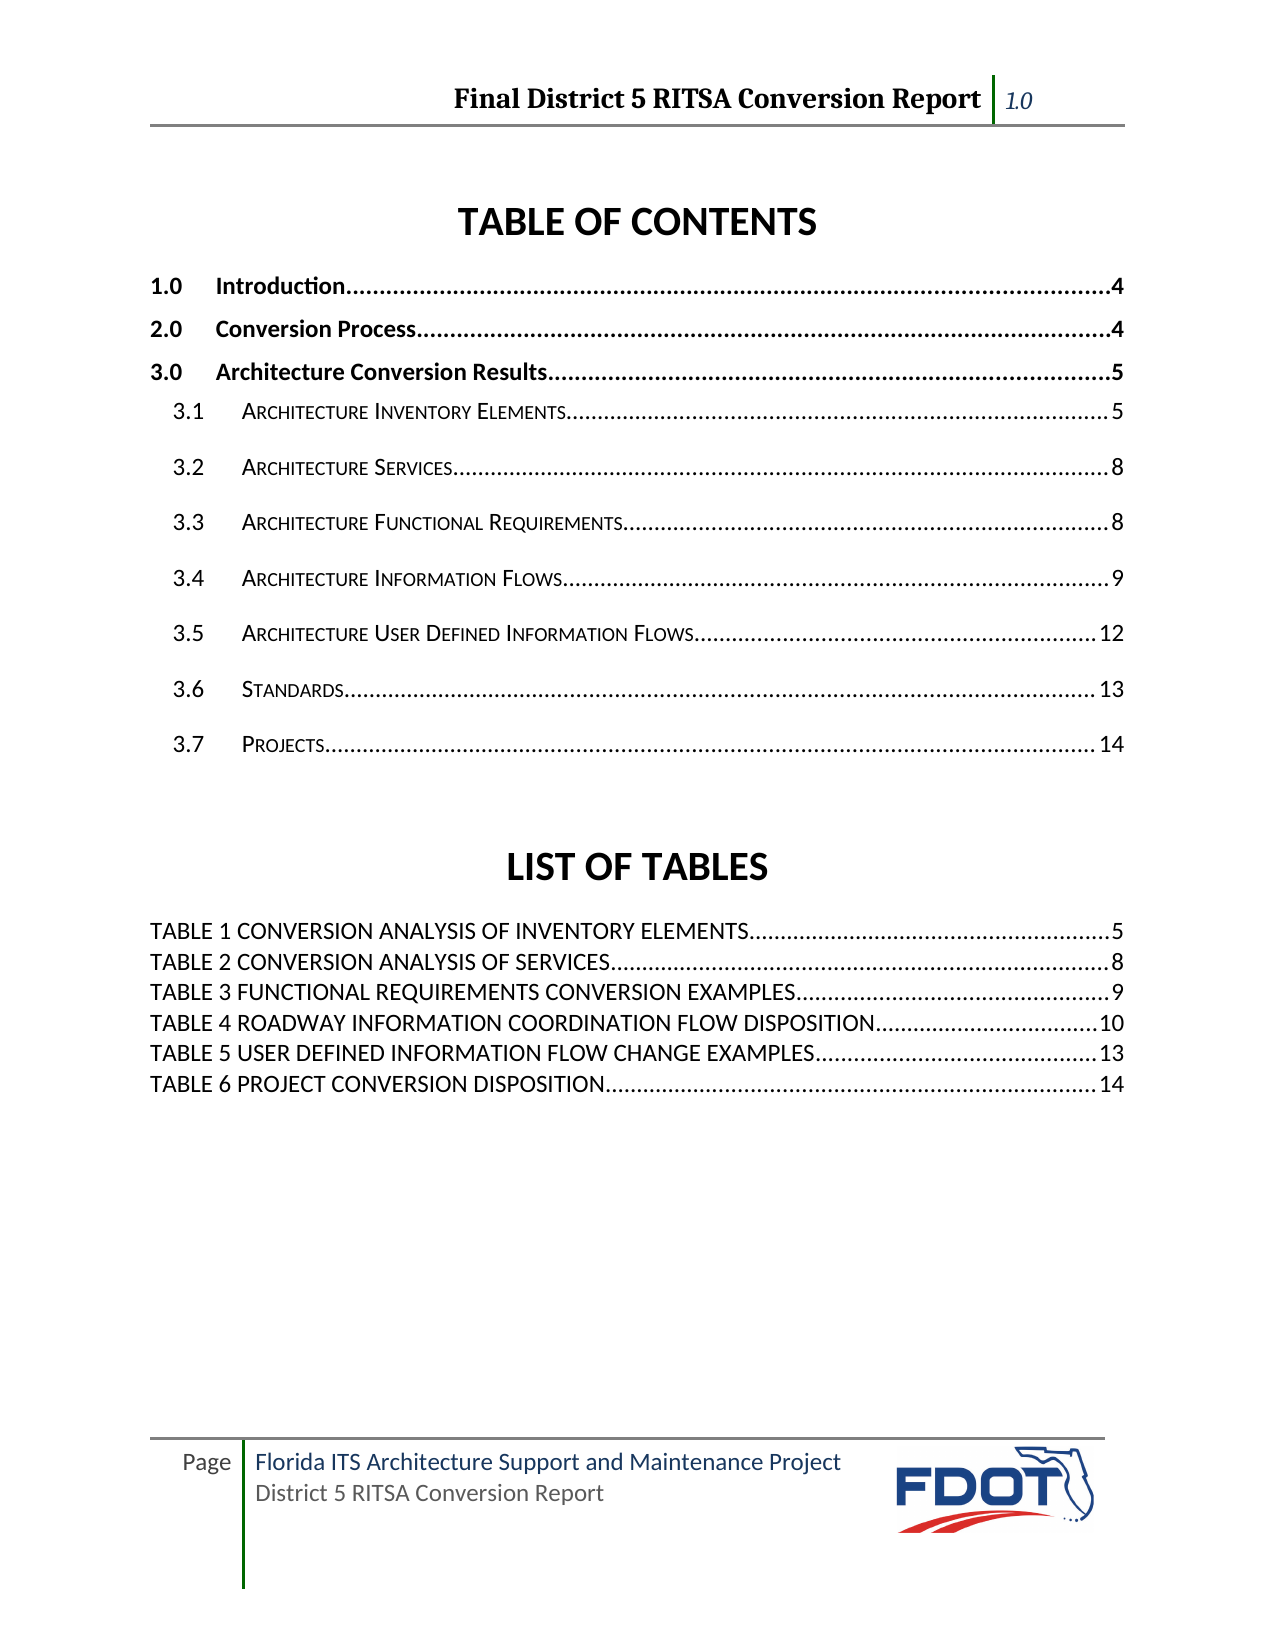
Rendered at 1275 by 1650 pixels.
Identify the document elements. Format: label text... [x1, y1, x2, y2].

title Table of Contents [150, 195, 1125, 246]
text 3.2 Architecture Services 8 [172, 451, 1125, 481]
text Table 3 Functional Requirements Conversion Examples 9 [150, 976, 1125, 1007]
text Table 1 Conversion Analysis of Inventory Elements 5 [150, 915, 1125, 946]
title List of Tables [150, 839, 1125, 890]
text 1.0 Introduction 4 [150, 271, 1125, 301]
text 3.5 Architecture User Defined Information Flows 12 [172, 617, 1125, 648]
text Table 5 User Defined Information Flow Change Examples 13 [150, 1037, 1125, 1068]
text 3.7 Projects 14 [172, 728, 1125, 759]
text 3.0 Architecture Conversion Results 5 [150, 357, 1125, 387]
text 3.4 Architecture Information Flows 9 [172, 562, 1125, 592]
text 3.1 Architecture Inventory Elements 5 [172, 395, 1125, 426]
text 3.6 Standards 13 [172, 673, 1125, 703]
text 2.0 Conversion Process 4 [150, 313, 1125, 344]
text Table 2 Conversion Analysis of Services 8 [150, 946, 1125, 976]
text Table 6 Project Conversion Disposition 14 [150, 1068, 1125, 1098]
text Table 4 Roadway Information Coordination Flow Disposition 10 [150, 1007, 1125, 1037]
text 3.3 Architecture Functional Requirements 8 [172, 506, 1125, 537]
